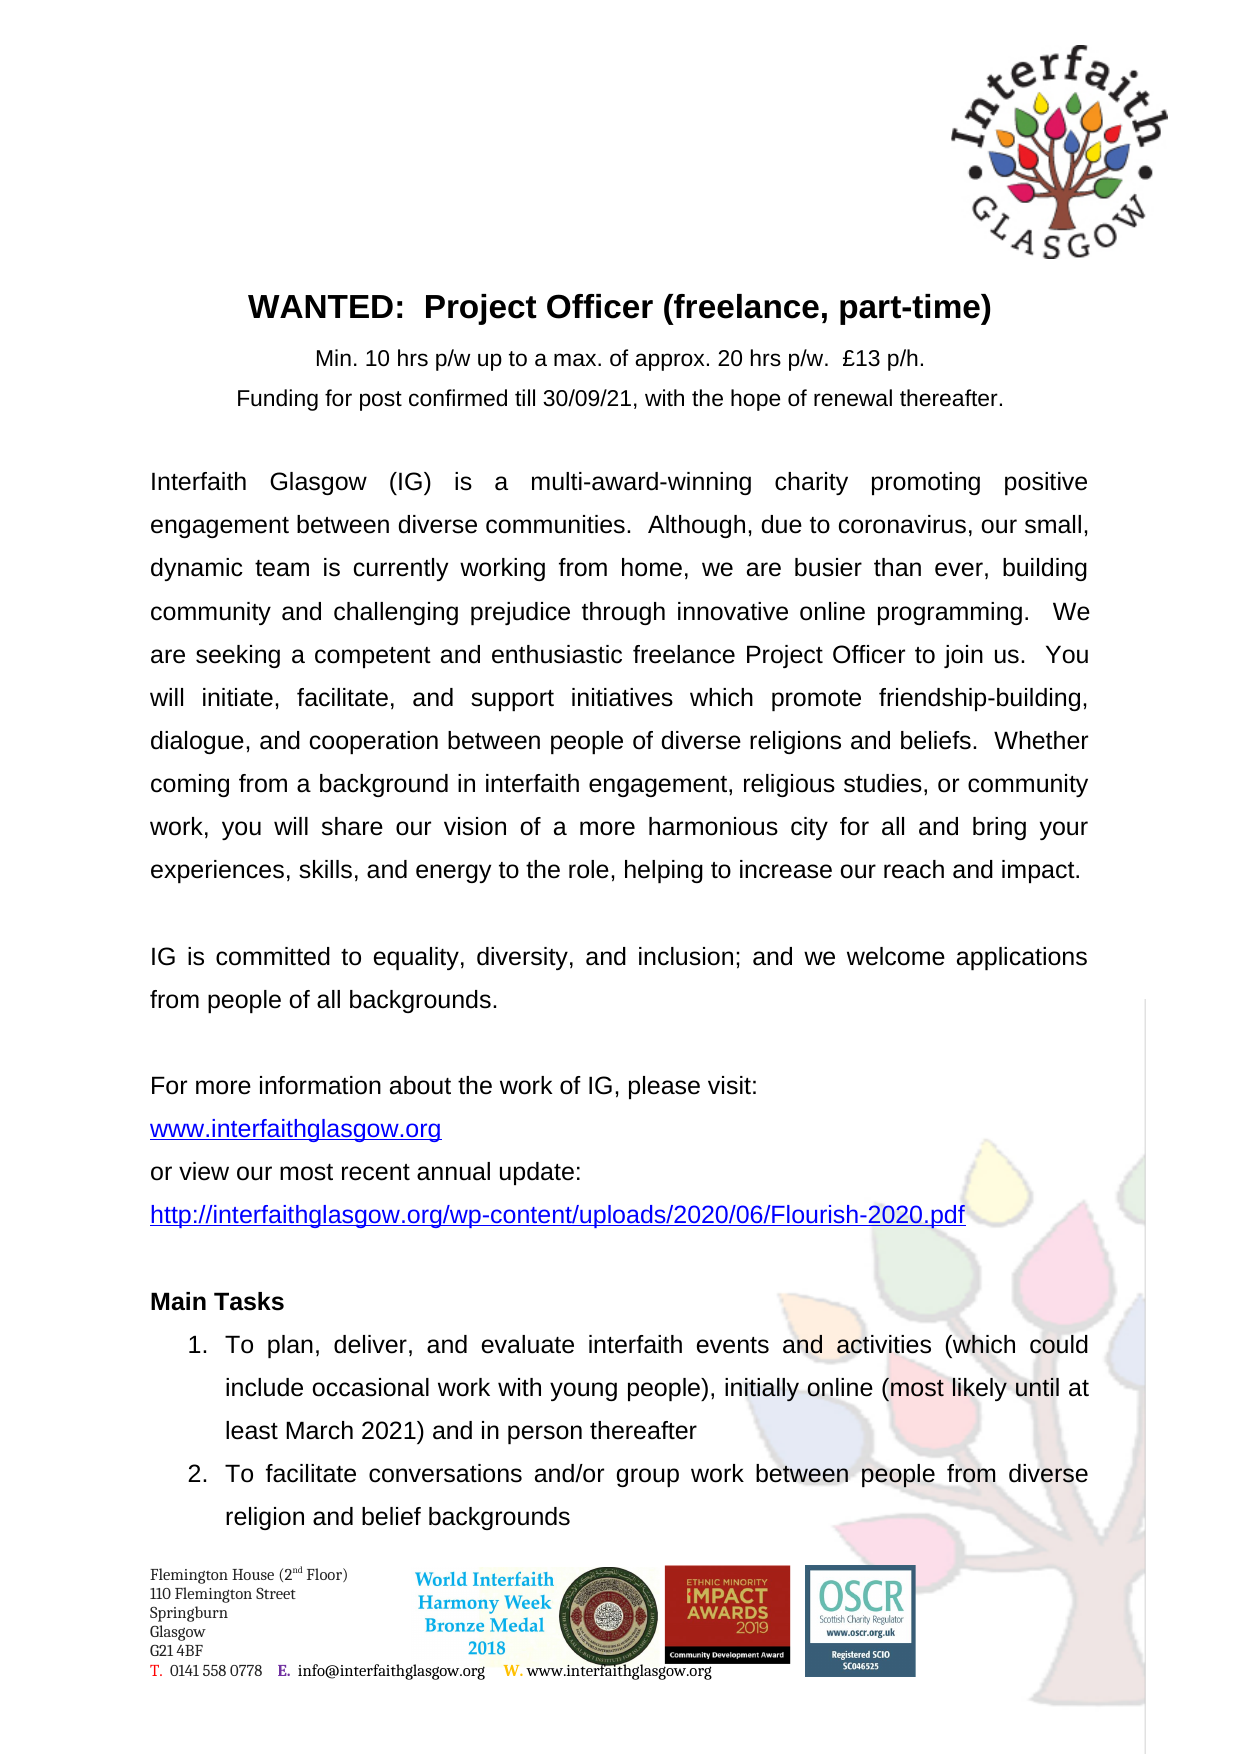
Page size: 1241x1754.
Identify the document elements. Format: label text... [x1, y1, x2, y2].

picture [664, 999, 1148, 1754]
text Funding for post confirmed till 30/09/21, with the hope of renewal thereafter. [150, 384, 1090, 411]
picture [411, 1567, 660, 1668]
text WANTED: Project Officer (freelance, part-time) [150, 287, 1090, 326]
picture [951, 45, 1168, 259]
text For more information about the work of IG, please visit: [150, 1071, 1090, 1099]
text http://interfaithglasgow.org/wp-content/uploads/2020/06/Flourish-2020.pdf [150, 1200, 1090, 1229]
text Main Tasks [150, 1286, 1090, 1315]
list To facilitate conversations and/or group work between people from diverse religion and belief backgrounds [187, 1459, 1090, 1531]
text IG is committed to equality, diversity, and inclusion; and we welcome applications from people of all backgrounds. [150, 941, 1090, 1013]
text or view our most recent annual update: [150, 1157, 1090, 1186]
text www.interfaithglasgow.org [150, 1114, 1090, 1143]
text Min. 10 hrs p/w up to a max. of approx. 20 hrs p/w. £13 p/h. [150, 345, 1090, 371]
text Interfaith Glasgow (IG) is a multi-award-winning charity promoting positive engagement between diverse communities. Although, due to coronavirus, our small, dynamic team is currently working from home, we are busier than ever, building community and challenging prejudice through innovative online programming. We are seeking a competent and enthusiastic freelance Project Officer to join us. You will initiate, facilitate, and support initiatives which promote friendship-building, dialogue, and cooperation between people of diverse religions and beliefs. Whether coming from a background in interfaith engagement, religious studies, or community work, you will share our vision of a more harmonious city for all and bring your experiences, skills, and energy to the role, helping to increase our reach and impact. [150, 467, 1090, 884]
list To plan, deliver, and evaluate interfaith events and activities (which could include occasional work with young people), initially online (most likely until at least March 2021) and in person thereafter [187, 1329, 1090, 1444]
